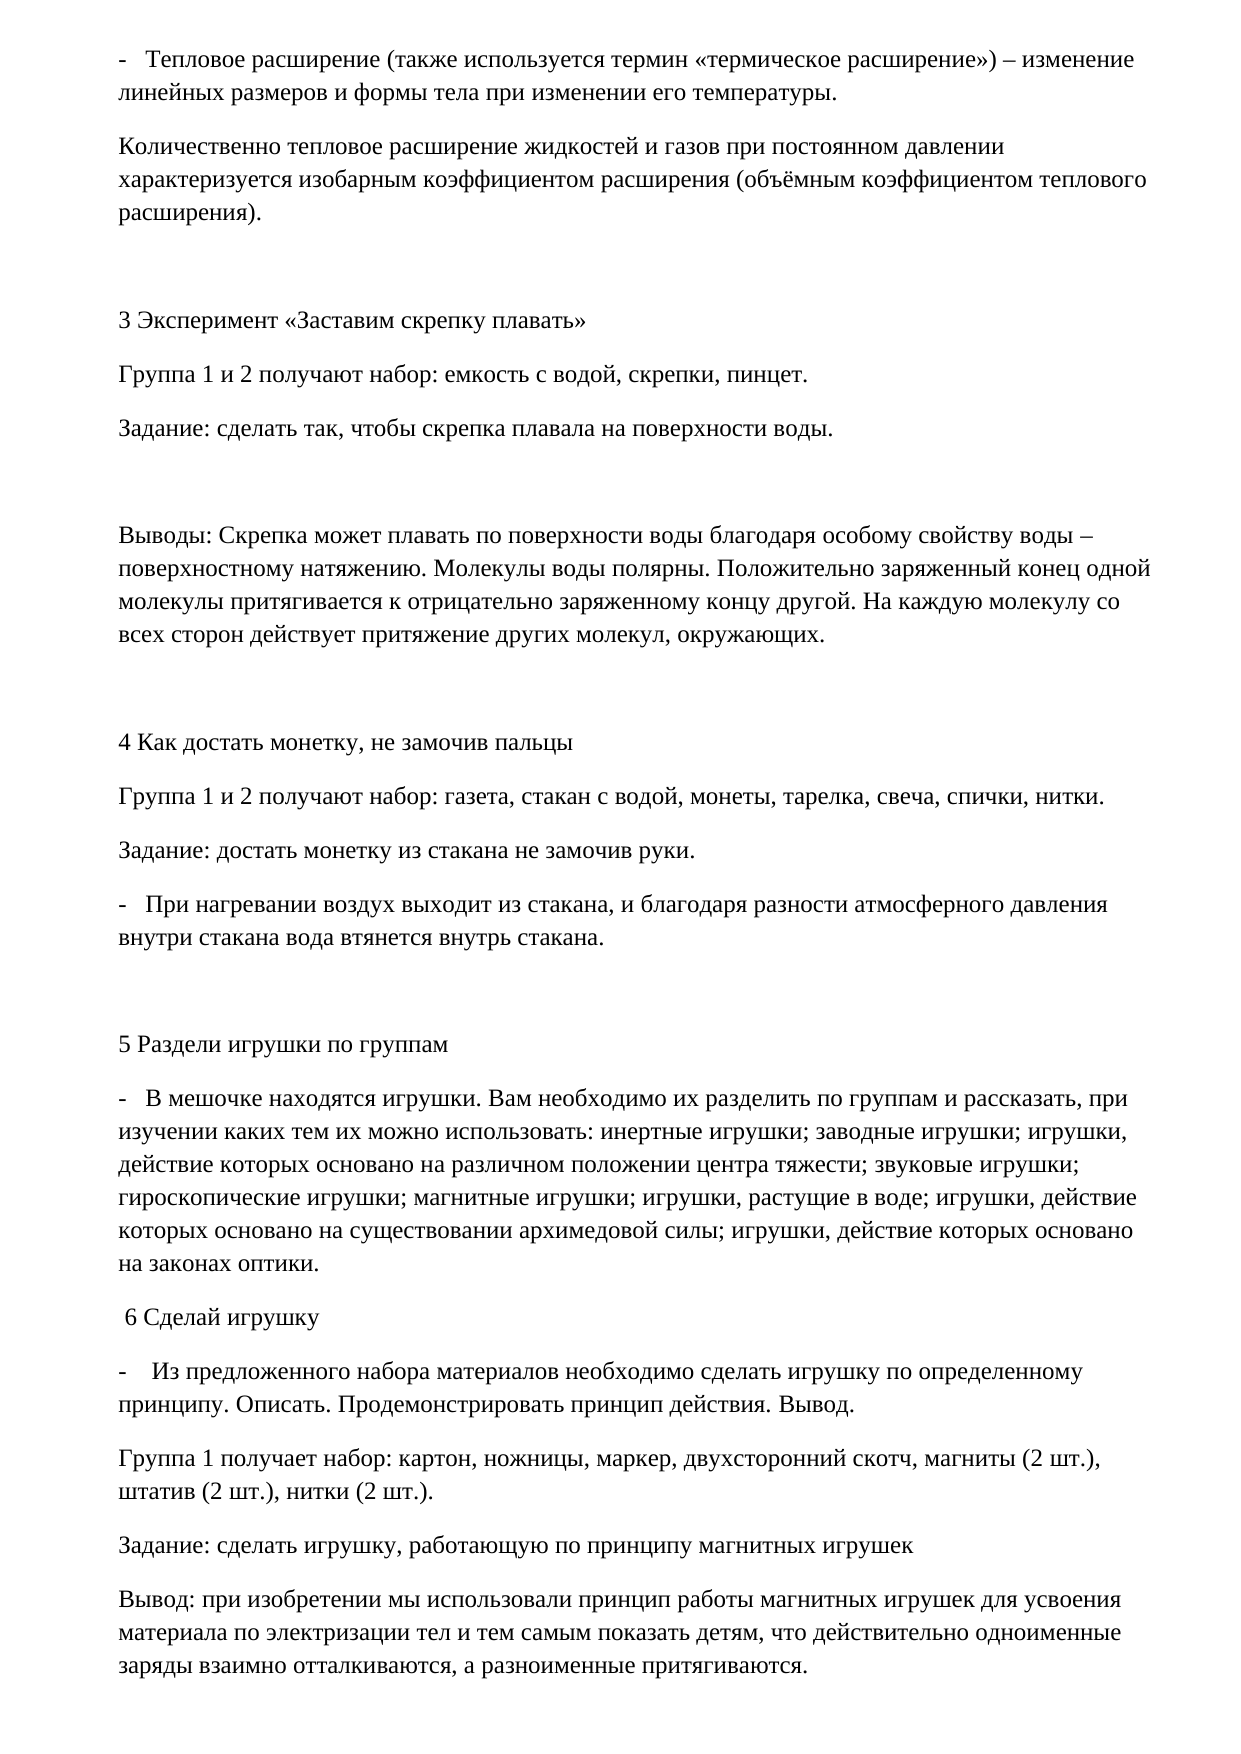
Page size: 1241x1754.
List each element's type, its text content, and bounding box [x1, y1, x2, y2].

text - В мешочке находятся игрушки. Вам необходимо их разделить по группам и рассказать, при изучении каких тем их можно использовать: инертные игрушки; заводные игрушки; игрушки, действие которых основано на различном положении центра тяжести; звуковые игрушки; гироскопические игрушки; магнитные игрушки; игрушки, растущие в воде; игрушки, действие которых основано на существовании архимедовой силы; игрушки, действие которых основано на законах оптики. [118, 1083, 1152, 1277]
text - Тепловое расширение (также используется термин «термическое расширение») – изменение линейных размеров и формы тела при изменении его температуры. [118, 44, 1152, 106]
text 6 Сделай игрушку [118, 1302, 1152, 1331]
text - Из предложенного набора материалов необходимо сделать игрушку по определенному принципу. Описать. Продемонстрировать принцип действия. Вывод. [118, 1356, 1152, 1418]
text 5 Раздели игрушки по группам [118, 1029, 1152, 1058]
text Группа 1 и 2 получают набор: газета, стакан с водой, монеты, тарелка, свеча, спички, нитки. [118, 781, 1152, 810]
text Количественно тепловое расширение жидкостей и газов при постоянном давлении характеризуется изобарным коэффициентом расширения (объёмным коэффициентом теплового расширения). [118, 131, 1152, 226]
text Выводы: Скрепка может плавать по поверхности воды благодаря особому свойству воды – поверхностному натяжению. Молекулы воды полярны. Положительно заряженный конец одной молекулы притягивается к отрицательно заряженному концу другой. На каждую молекулу со всех сторон действует притяжение других молекул, окружающих. [118, 520, 1152, 648]
text 3 Эксперимент «Заставим скрепку плавать» [118, 305, 1152, 334]
text Задание: сделать игрушку, работающую по принципу магнитных игрушек [118, 1530, 1152, 1559]
text Задание: достать монетку из стакана не замочив руки. [118, 835, 1152, 864]
text - При нагревании воздух выходит из стакана, и благодаря разности атмосферного давления внутри стакана вода втянется внутрь стакана. [118, 889, 1152, 951]
text Вывод: при изобретении мы использовали принцип работы магнитных игрушек для усвоения материала по электризации тел и тем самым показать детям, что действительно одноименные заряды взаимно отталкиваются, а разноименные притягиваются. [118, 1584, 1152, 1678]
text Группа 1 получает набор: картон, ножницы, маркер, двухсторонний скотч, магниты (2 шт.), штатив (2 шт.), нитки (2 шт.). [118, 1443, 1152, 1505]
text 4 Как достать монетку, не замочив пальцы [118, 727, 1152, 756]
text Группа 1 и 2 получают набор: емкость с водой, скрепки, пинцет. [118, 359, 1152, 388]
text Задание: сделать так, чтобы скрепка плавала на поверхности воды. [118, 413, 1152, 441]
